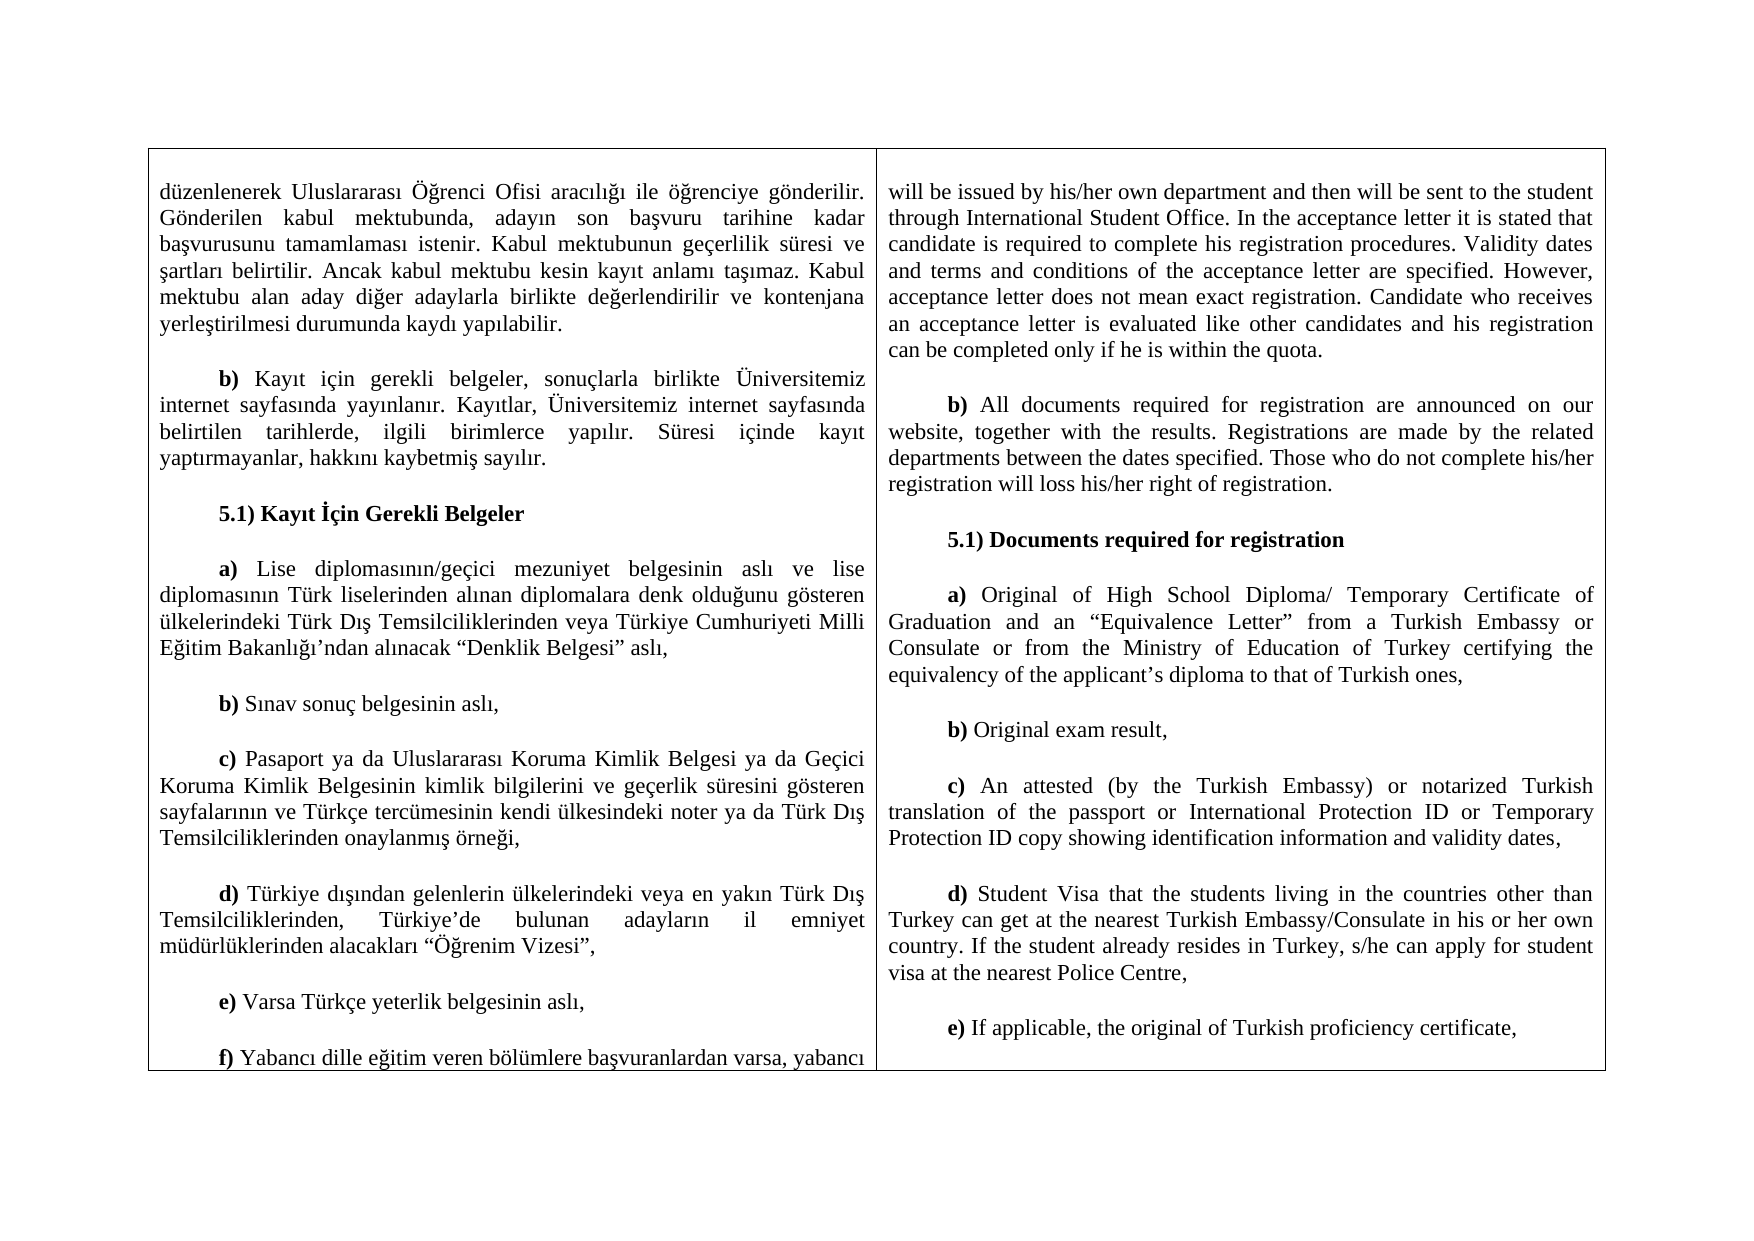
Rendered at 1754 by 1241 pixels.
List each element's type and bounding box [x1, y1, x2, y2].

table_cell [877, 149, 1605, 1070]
table_cell [149, 149, 876, 1070]
